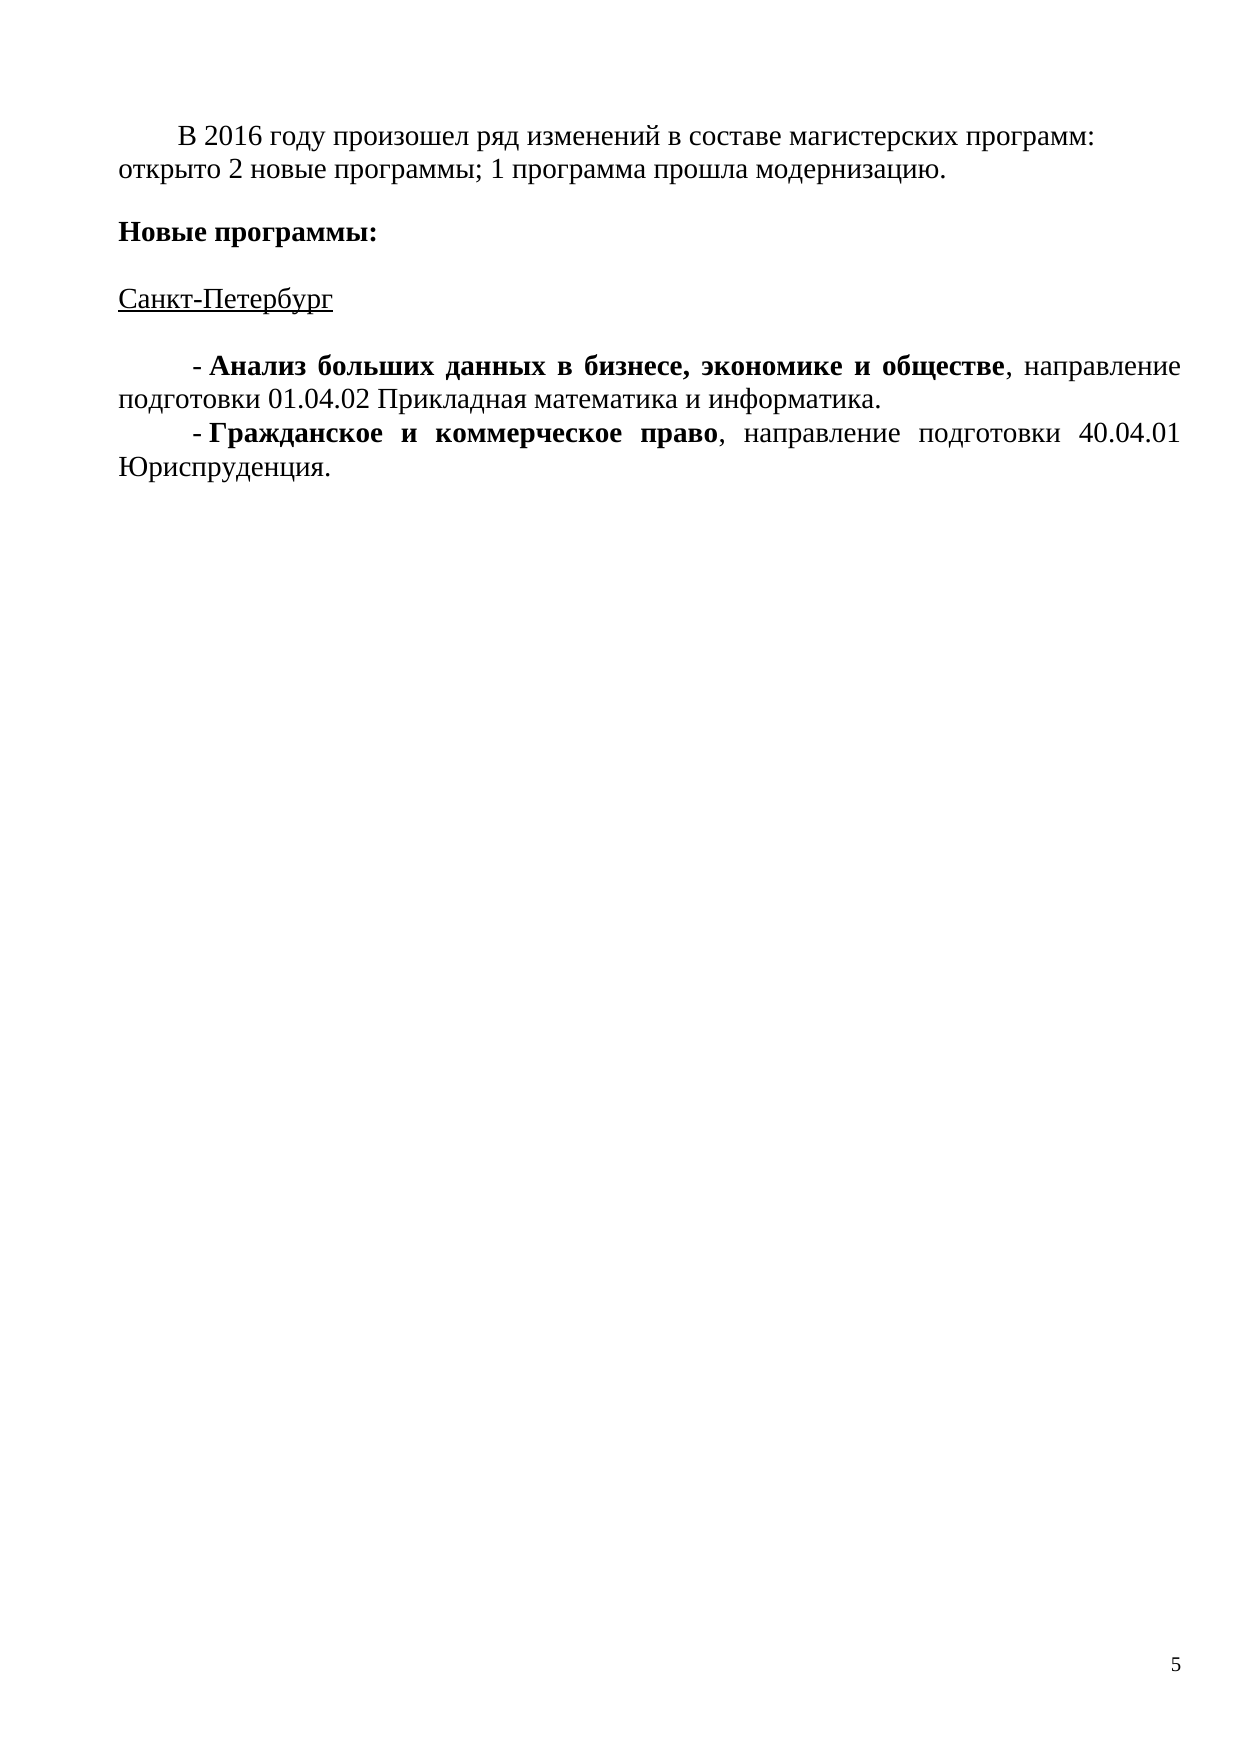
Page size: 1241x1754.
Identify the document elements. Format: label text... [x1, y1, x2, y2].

text - Анализ больших данных в бизнесе, экономике и обществе, направление подготовки 01.04.02 Прикладная математика и информатика. [118, 348, 1181, 415]
text В 2016 году произошел ряд изменений в составе магистерских программ: открыто 2 новые программы; 1 программа прошла модернизацию. [118, 118, 1181, 185]
text - Гражданское и коммерческое право, направление подготовки 40.04.01 Юриспруденция. [118, 415, 1181, 482]
text Санкт-Петербург [118, 281, 1181, 314]
text Новые программы: [118, 214, 1181, 247]
